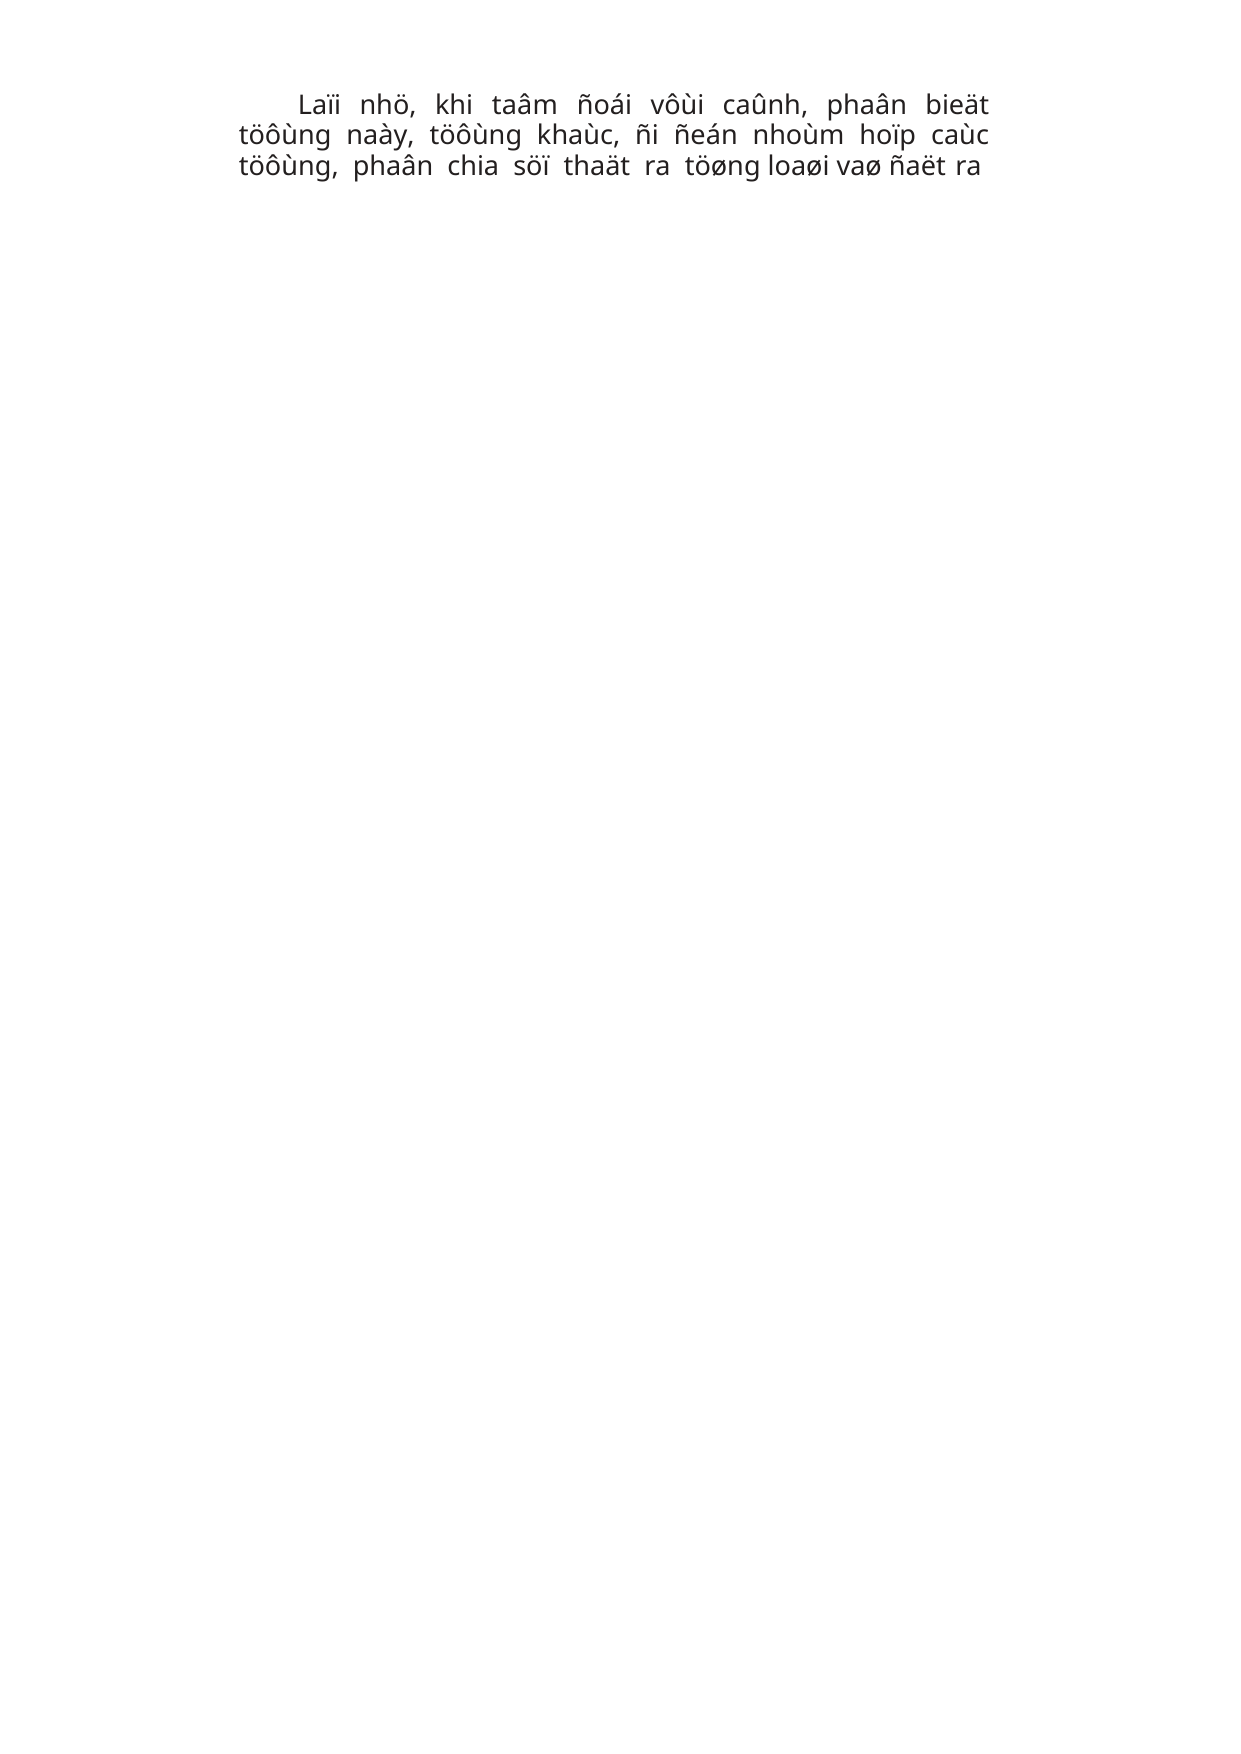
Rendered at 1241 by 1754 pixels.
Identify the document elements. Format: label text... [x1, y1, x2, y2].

text Laïi nhö, khi taâm ñoái vôùi caûnh, phaân bieät töôùng naày, töôùng khaùc, ñi ñeán nhoùm hoïp caùc töôùng, phaân chia söï thaät ra töøng loaøi vaø ñaët ra [239, 89, 990, 183]
